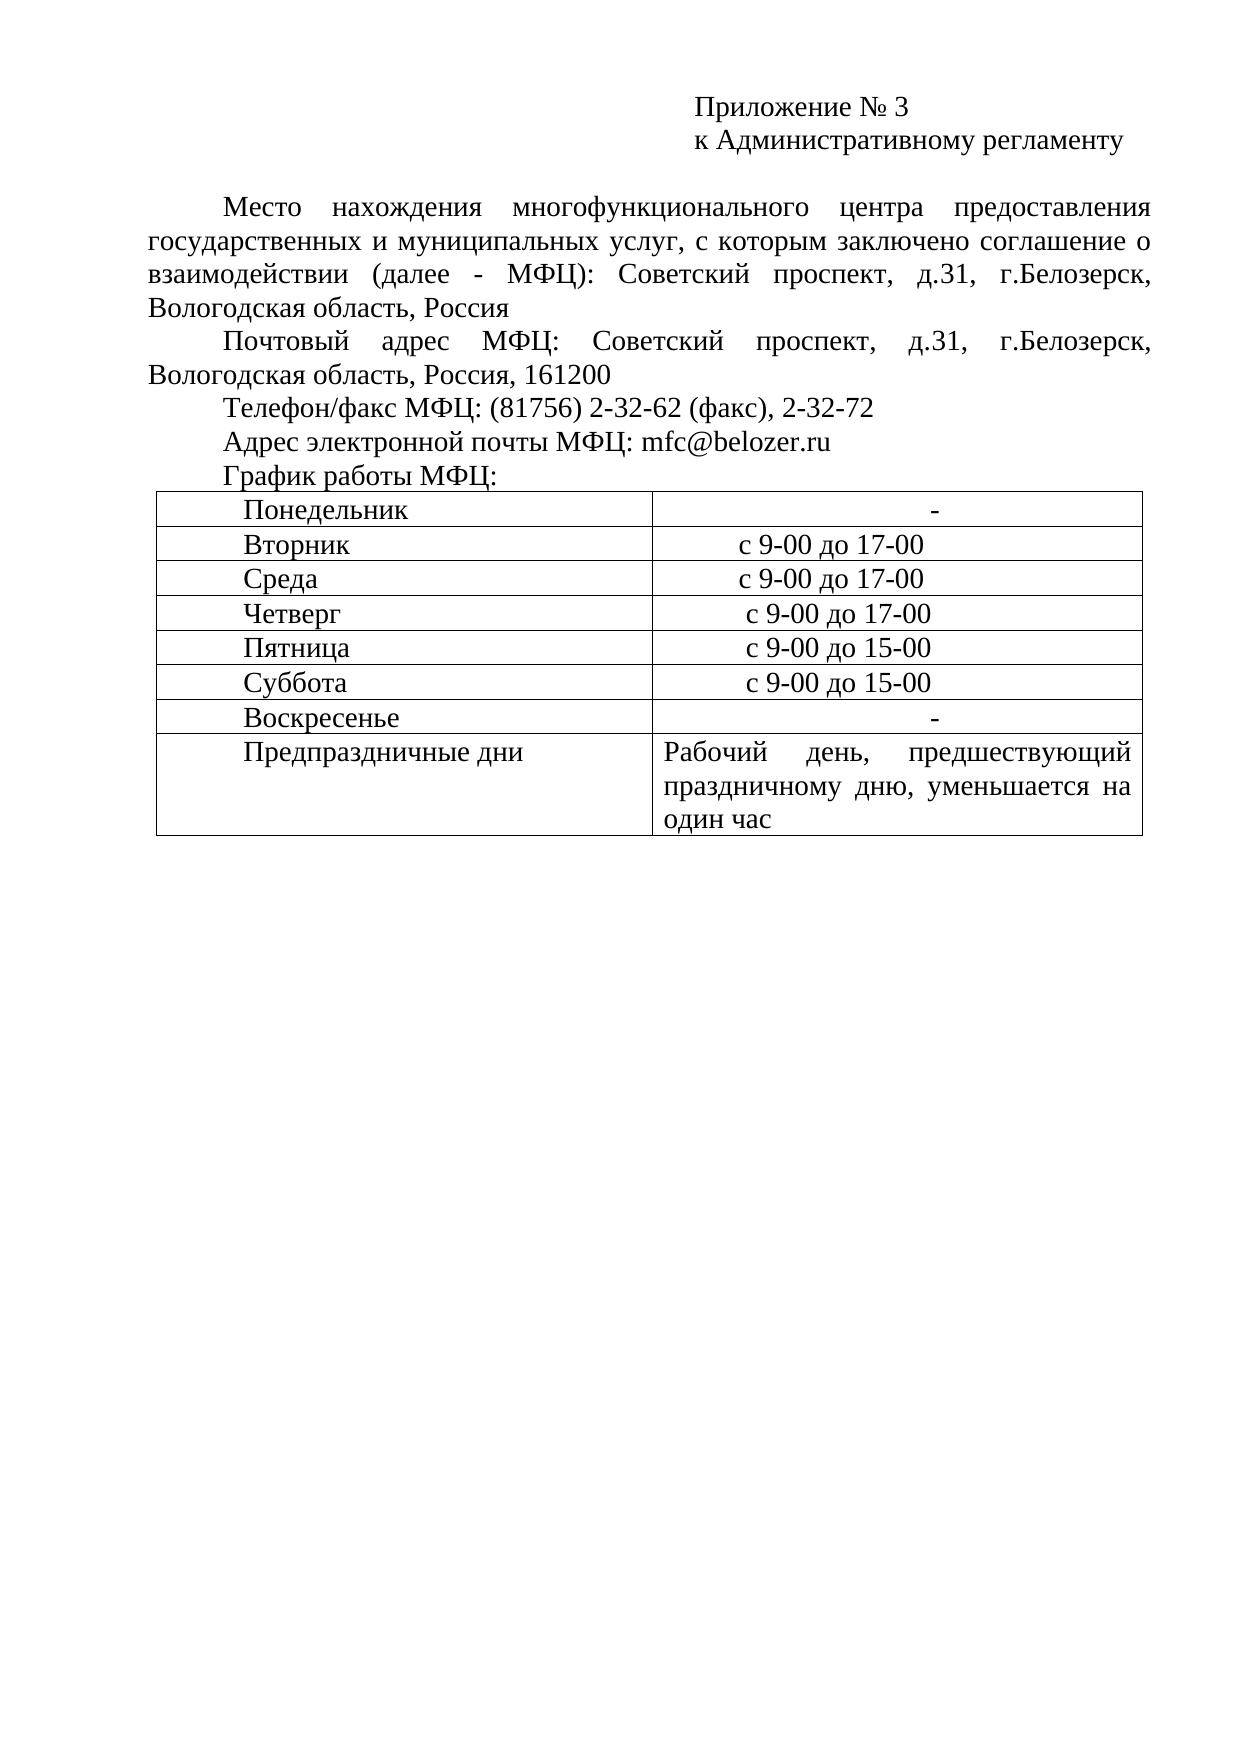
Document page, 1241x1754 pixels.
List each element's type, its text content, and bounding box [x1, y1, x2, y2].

table_cell - [653, 700, 1142, 733]
table_cell Воскресенье [157, 700, 652, 733]
table_cell Среда [157, 561, 652, 595]
text к Административному регламенту [694, 122, 1152, 156]
text Место нахождения многофункционального центра предоставления государственных и муниципальных услуг, с которым заключено соглашение о взаимодействии (далее - МФЦ): Советский проспект, д.31, г.Белозерск, Вологодская область, Россия [148, 189, 1152, 323]
table_cell с 9-00 до 15-00 [653, 631, 1142, 664]
text Приложение № 3 [694, 89, 1152, 122]
text График работы МФЦ: [148, 458, 1152, 491]
table_cell Предпраздничные дни [157, 734, 652, 835]
table_cell с 9-00 до 17-00 [653, 596, 1142, 629]
table_cell с 9-00 до 17-00 [653, 561, 1142, 595]
table_cell Рабочий день, предшествующий праздничному дню, уменьшается на один час [653, 734, 1142, 835]
table_cell с 9-00 до 17-00 [653, 527, 1142, 560]
table_cell Пятница [157, 631, 652, 664]
text Телефон/факс МФЦ: (81756) 2-32-62 (факс), 2-32-72 [148, 391, 1152, 424]
text Почтовый адрес МФЦ: Советский проспект, д.31, г.Белозерск, Вологодская область, Россия, 161200 [148, 323, 1152, 391]
text Адрес электронной почты МФЦ: mfc@belozer.ru [148, 424, 1152, 458]
table_cell Вторник [157, 527, 652, 560]
table_cell с 9-00 до 15-00 [653, 665, 1142, 699]
table_header Понедельник [157, 492, 652, 526]
table_header - [653, 492, 1142, 526]
table_cell Суббота [157, 665, 652, 699]
table_cell Четверг [157, 596, 652, 629]
